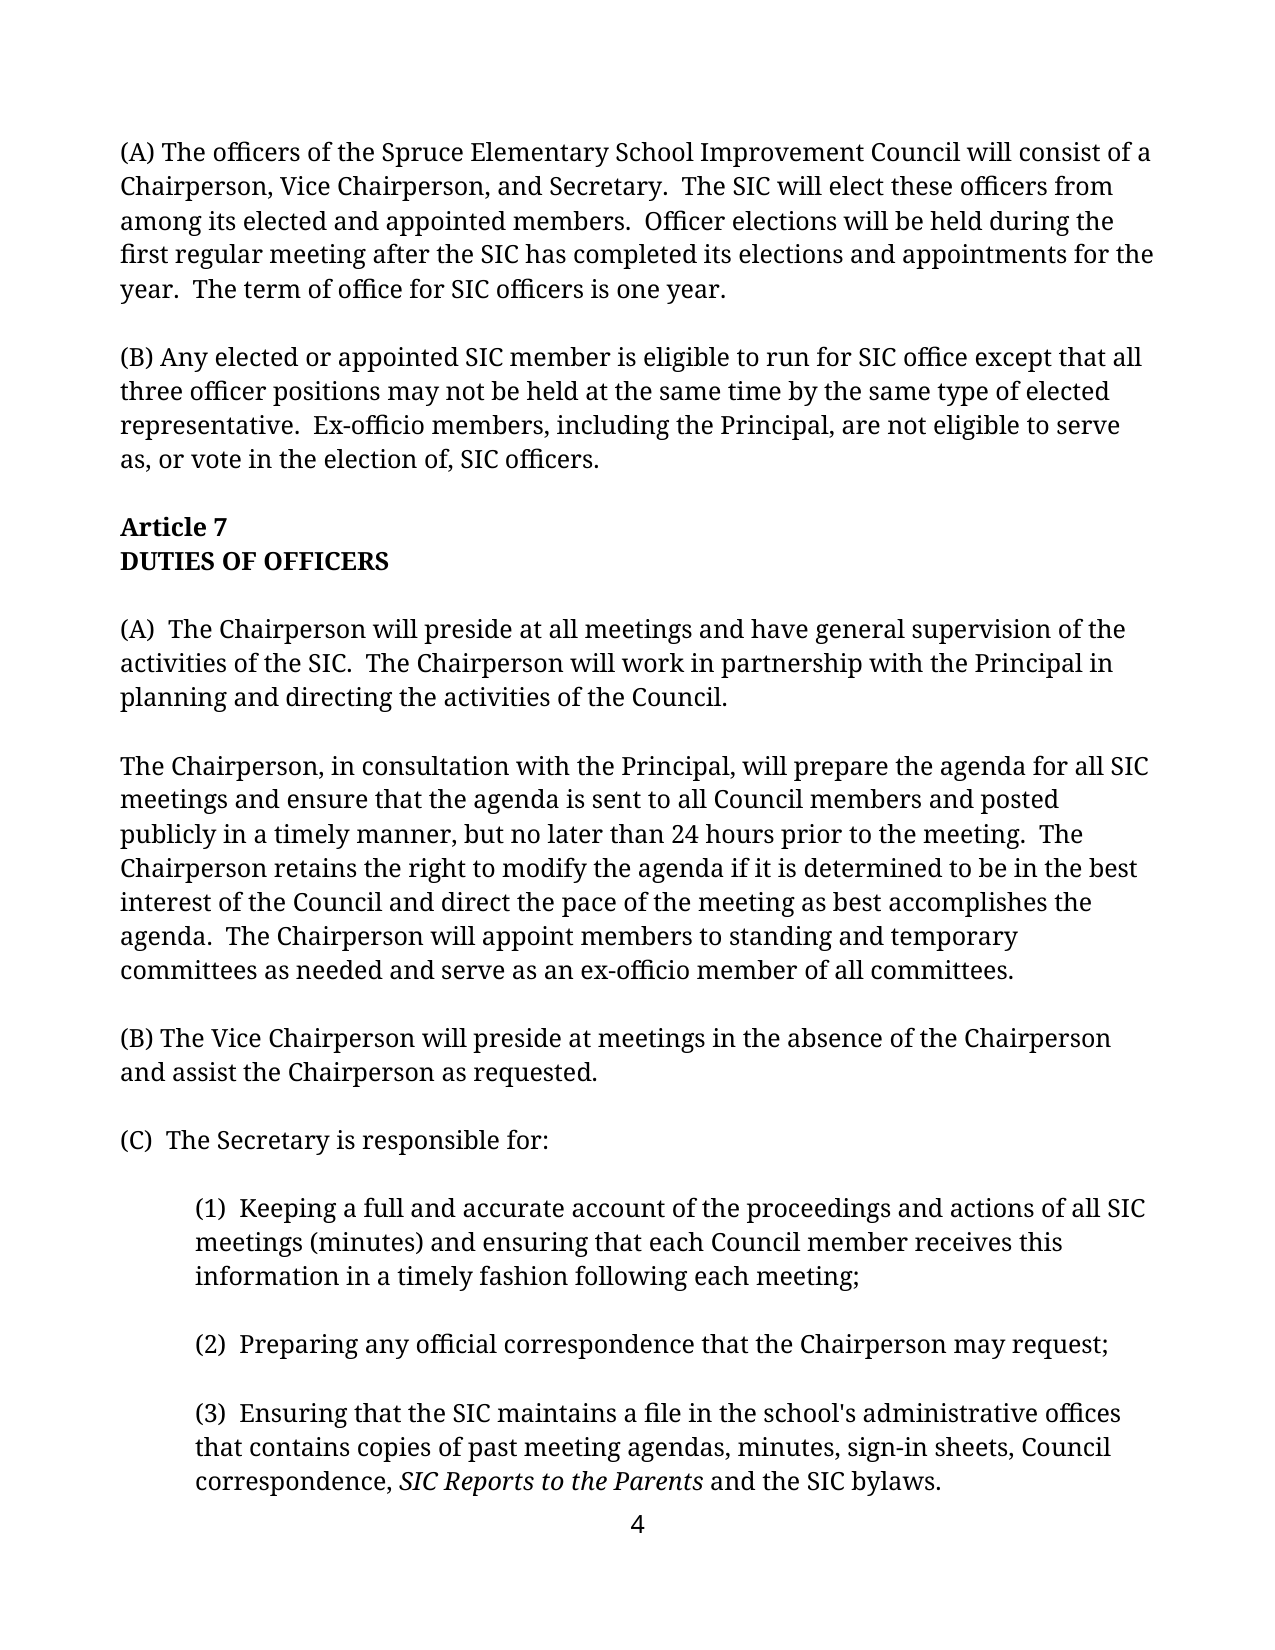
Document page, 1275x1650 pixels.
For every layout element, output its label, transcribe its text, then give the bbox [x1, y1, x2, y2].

text (C) The Secretary is responsible for: [120, 1123, 1155, 1157]
text Article 7 [120, 510, 1155, 544]
text (3) Ensuring that the SIC maintains a file in the school's administrative offices that contains copies of past meeting agendas, minutes, sign-in sheets, Council correspondence, SIC Reports to the Parents and the SIC bylaws. [195, 1395, 1155, 1497]
text (B) The Vice Chairperson will preside at meetings in the absence of the Chairperson and assist the Chairperson as requested. [120, 1021, 1155, 1089]
text (2) Preparing any official correspondence that the Chairperson may request; [195, 1327, 1155, 1361]
text (1) Keeping a full and accurate account of the proceedings and actions of all SIC meetings (minutes) and ensuring that each Council member receives this information in a timely fashion following each meeting; [195, 1191, 1155, 1293]
text (A) The officers of the Spruce Elementary School Improvement Council will consist of a Chairperson, Vice Chairperson, and Secretary. The SIC will elect these officers from among its elected and appointed members. Officer elections will be held during the first regular meeting after the SIC has completed its elections and appointments for the year. The term of office for SIC officers is one year. [120, 135, 1155, 305]
text The Chairperson, in consultation with the Principal, will prepare the agenda for all SIC meetings and ensure that the agenda is sent to all Council members and posted publicly in a timely manner, but no later than 24 hours prior to the meeting. The Chairperson retains the right to modify the agenda if it is determined to be in the best interest of the Council and direct the pace of the meeting as best accomplishes the agenda. The Chairperson will appoint members to standing and temporary committees as needed and serve as an ex-officio member of all committees. [120, 748, 1155, 987]
text DUTIES OF OFFICERS [120, 544, 1155, 578]
text (B) Any elected or appointed SIC member is eligible to run for SIC office except that all three officer positions may not be held at the same time by the same type of elected representative. Ex-officio members, including the Principal, are not eligible to serve as, or vote in the election of, SIC officers. [120, 339, 1155, 476]
text (A) The Chairperson will preside at all meetings and have general supervision of the activities of the SIC. The Chairperson will work in partnership with the Principal in planning and directing the activities of the Council. [120, 612, 1155, 714]
